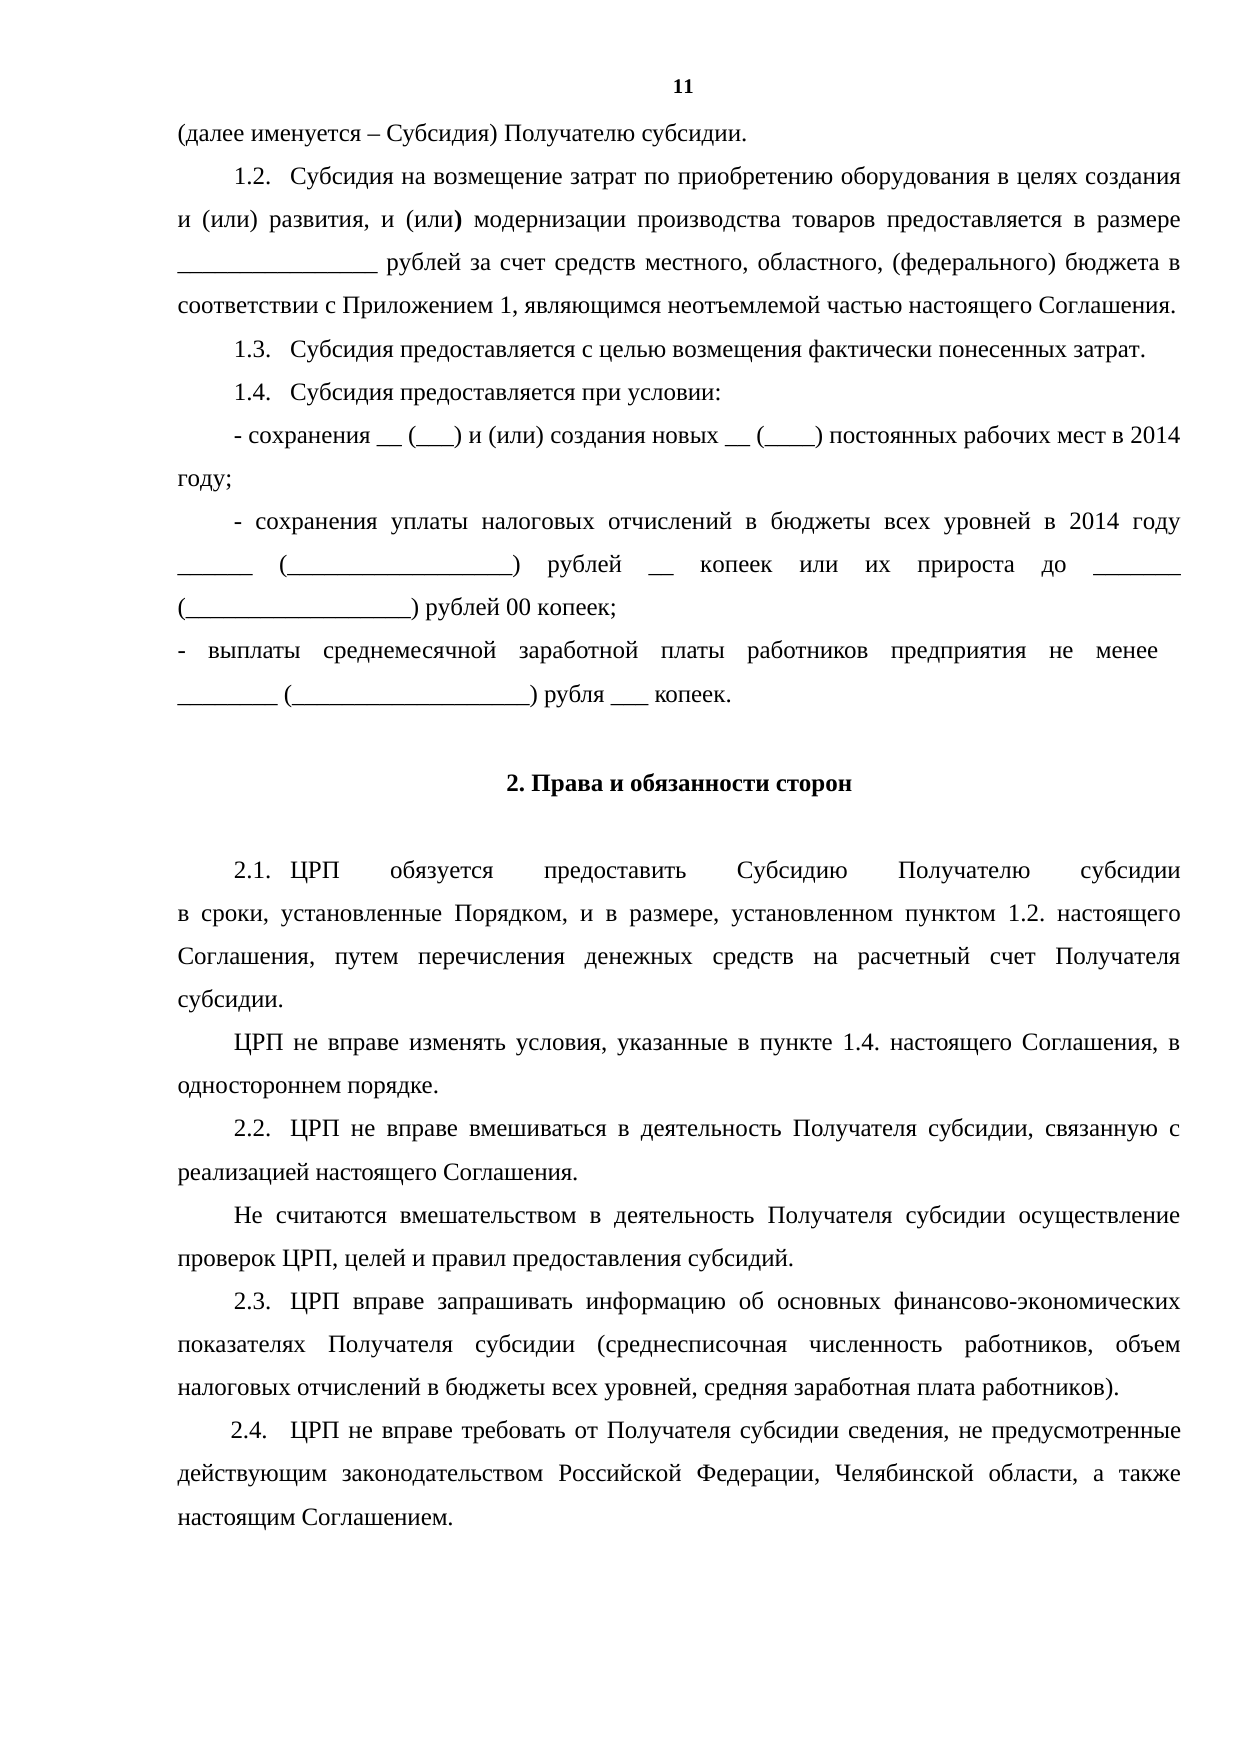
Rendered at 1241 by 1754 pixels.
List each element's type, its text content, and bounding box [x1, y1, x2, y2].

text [177, 118, 1181, 147]
text ЦРП не вправе изменять условия, указанные в пункте 1.4. настоящего Соглашения, в одностороннем порядке. [177, 1027, 1181, 1099]
text - сохранения __ (___) и (или) создания новых __ (____) постоянных рабочих мест в 2014 году; [177, 420, 1181, 492]
text 2.3. ЦРП вправе запрашивать информацию об основных финансово-экономических показателях Получателя субсидии (среднесписочная численность работников, объем налоговых отчислений в бюджеты всех уровней, средняя заработная плата работников). [177, 1286, 1181, 1401]
text Не считаются вмешательством в деятельность Получателя субсидии осуществление проверок ЦРП, целей и правил предоставления субсидий. [177, 1200, 1181, 1272]
text - сохранения уплаты налоговых отчислений в бюджеты всех уровней в 2014 году ______ (__________________) рублей __ копеек или их прироста до _______ (__________________) рублей 00 копеек; [177, 506, 1181, 621]
text 1.2. Субсидия на возмещение затрат по приобретению оборудования в целях создания и (или) развития, и (или) модернизации производства товаров предоставляется в размере ________________ рублей за счет средств местного, областного, (федерального) бюджета в соответствии с Приложением 1, являющимся неотъемлемой частью настоящего Соглашения. [177, 161, 1181, 319]
text 2.2. ЦРП не вправе вмешиваться в деятельность Получателя субсидии, связанную с реализацией настоящего Соглашения. [177, 1113, 1181, 1185]
text 2.4. ЦРП не вправе требовать от Получателя субсидии сведения, не предусмотренные действующим законодательством Российской Федерации, Челябинской области, а также настоящим Соглашением. [177, 1415, 1181, 1530]
text 2. Права и обязанности сторон [177, 768, 1181, 797]
text 2.1. ЦРП обязуется предоставить Субсидию Получателю субсидии в сроки, установленные Порядком, и в размере, установленном пунктом 1.2. настоящего Соглашения, путем перечисления денежных средств на расчетный счет Получателя субсидии. [177, 855, 1181, 1013]
text 1.4. Субсидия предоставляется при условии: [177, 377, 1181, 406]
text - выплаты среднемесячной заработной платы работников предприятия не менее ________ (___________________) рубля ___ копеек. [177, 636, 1181, 707]
text 1.3. Субсидия предоставляется с целью возмещения фактически понесенных затрат. [177, 334, 1181, 362]
